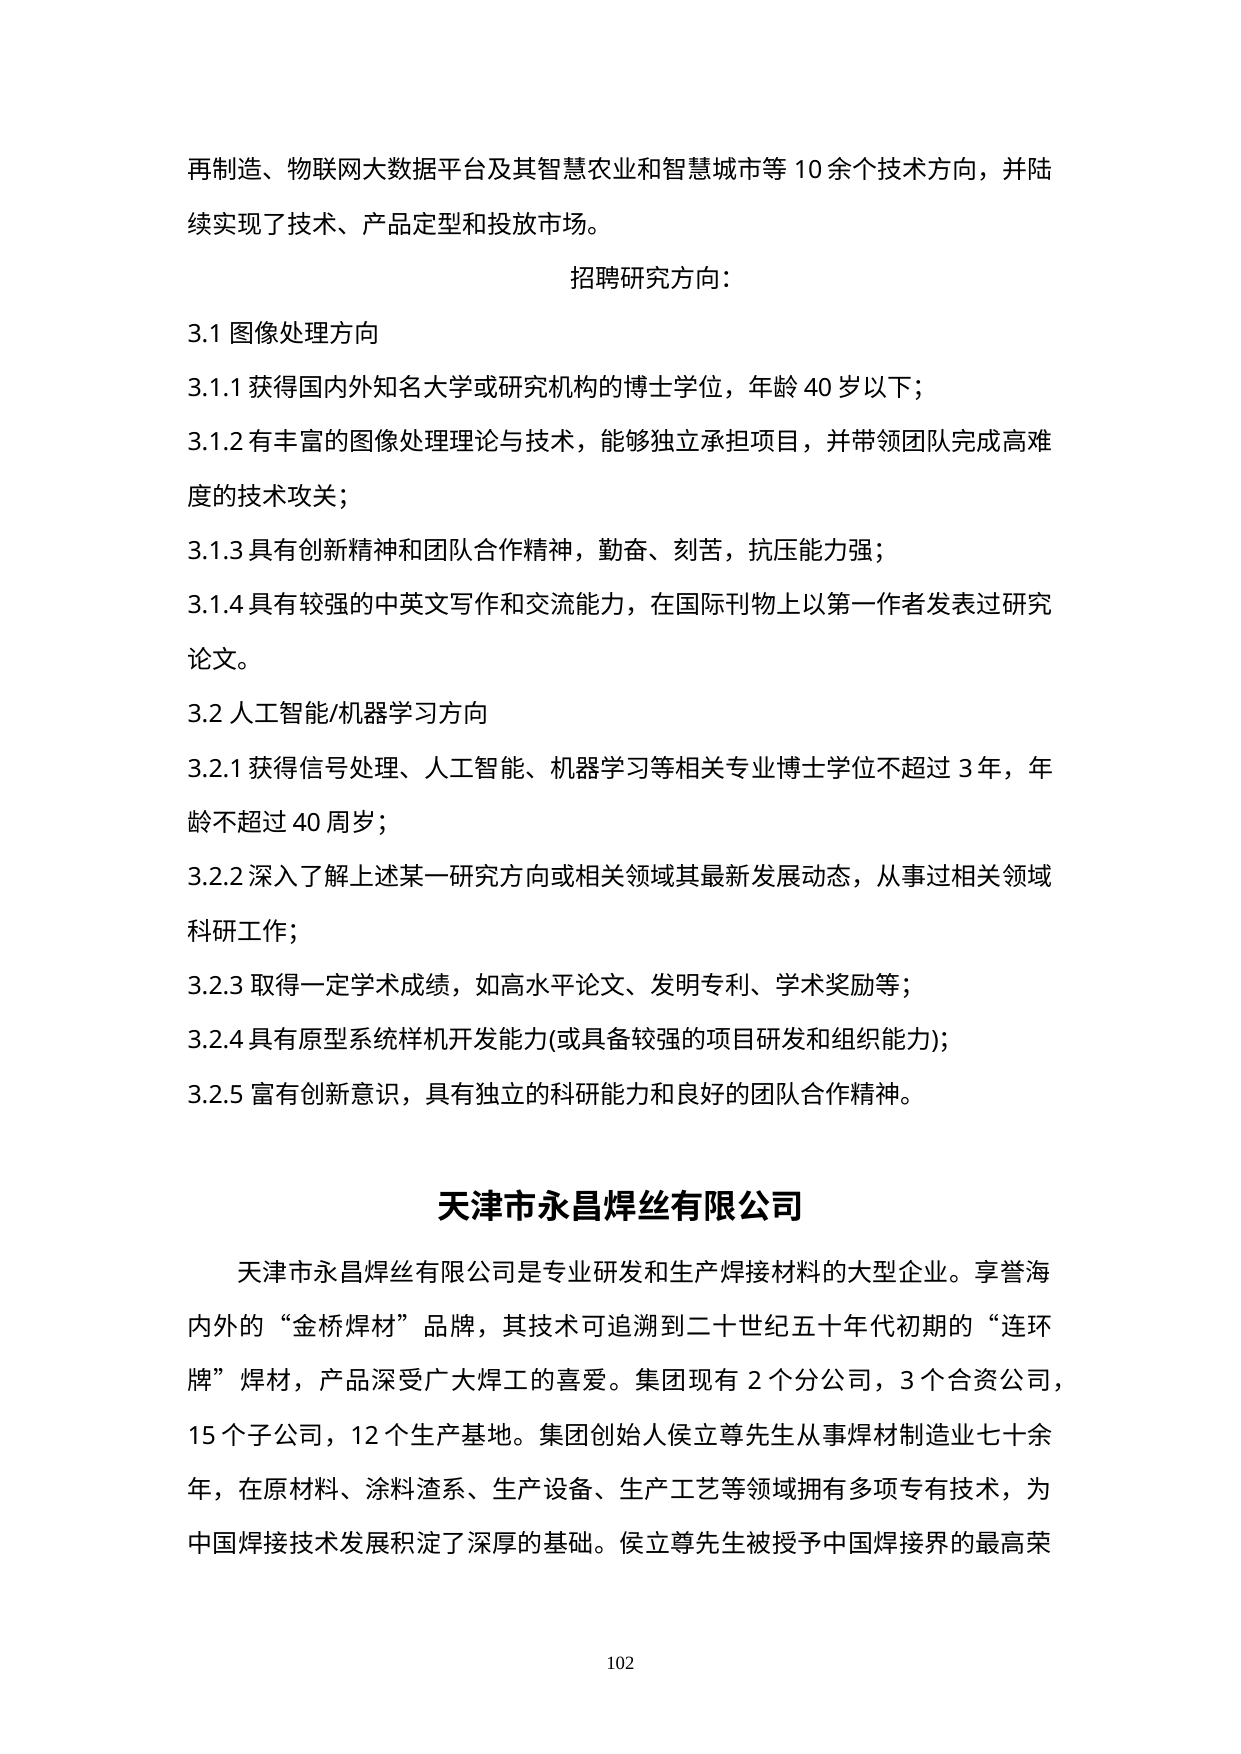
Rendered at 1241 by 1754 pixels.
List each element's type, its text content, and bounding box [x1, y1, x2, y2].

text 3.1.2有丰富的图像处理理论与技术，能够独立承担项目，并带领团队完成高难度的技术攻关； [187, 422, 1053, 512]
subtitle 天津市永昌焊丝有限公司 [187, 1180, 1053, 1228]
text 3.1.1获得国内外知名大学或研究机构的博士学位，年龄40岁以下； [187, 367, 1053, 404]
text 3.2.2深入了解上述某一研究方向或相关领域其最新发展动态，从事过相关领域科研工作； [187, 857, 1053, 947]
text 3.1.4具有较强的中英文写作和交流能力，在国际刊物上以第一作者发表过研究论文。 [187, 585, 1053, 676]
text 3.2 人工智能/机器学习方向 [187, 694, 1053, 730]
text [187, 150, 1053, 241]
text 3.2.1获得信号处理、人工智能、机器学习等相关专业博士学位不超过3年，年龄不超过40周岁； [187, 748, 1053, 839]
text 3.1 图像处理方向 [187, 313, 1053, 349]
text 3.1.3具有创新精神和团队合作精神，勤奋、刻苦，抗压能力强； [187, 531, 1053, 567]
text 3.2.3 取得一定学术成绩，如高水平论文、发明专利、学术奖励等； [187, 966, 1053, 1002]
list 招聘研究方向： [262, 259, 1053, 295]
text 3.2.4具有原型系统样机开发能力(或具备较强的项目研发和组织能力)； [187, 1020, 1053, 1056]
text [187, 1252, 1053, 1560]
text 3.2.5 富有创新意识，具有独立的科研能力和良好的团队合作精神。 [187, 1074, 1053, 1111]
